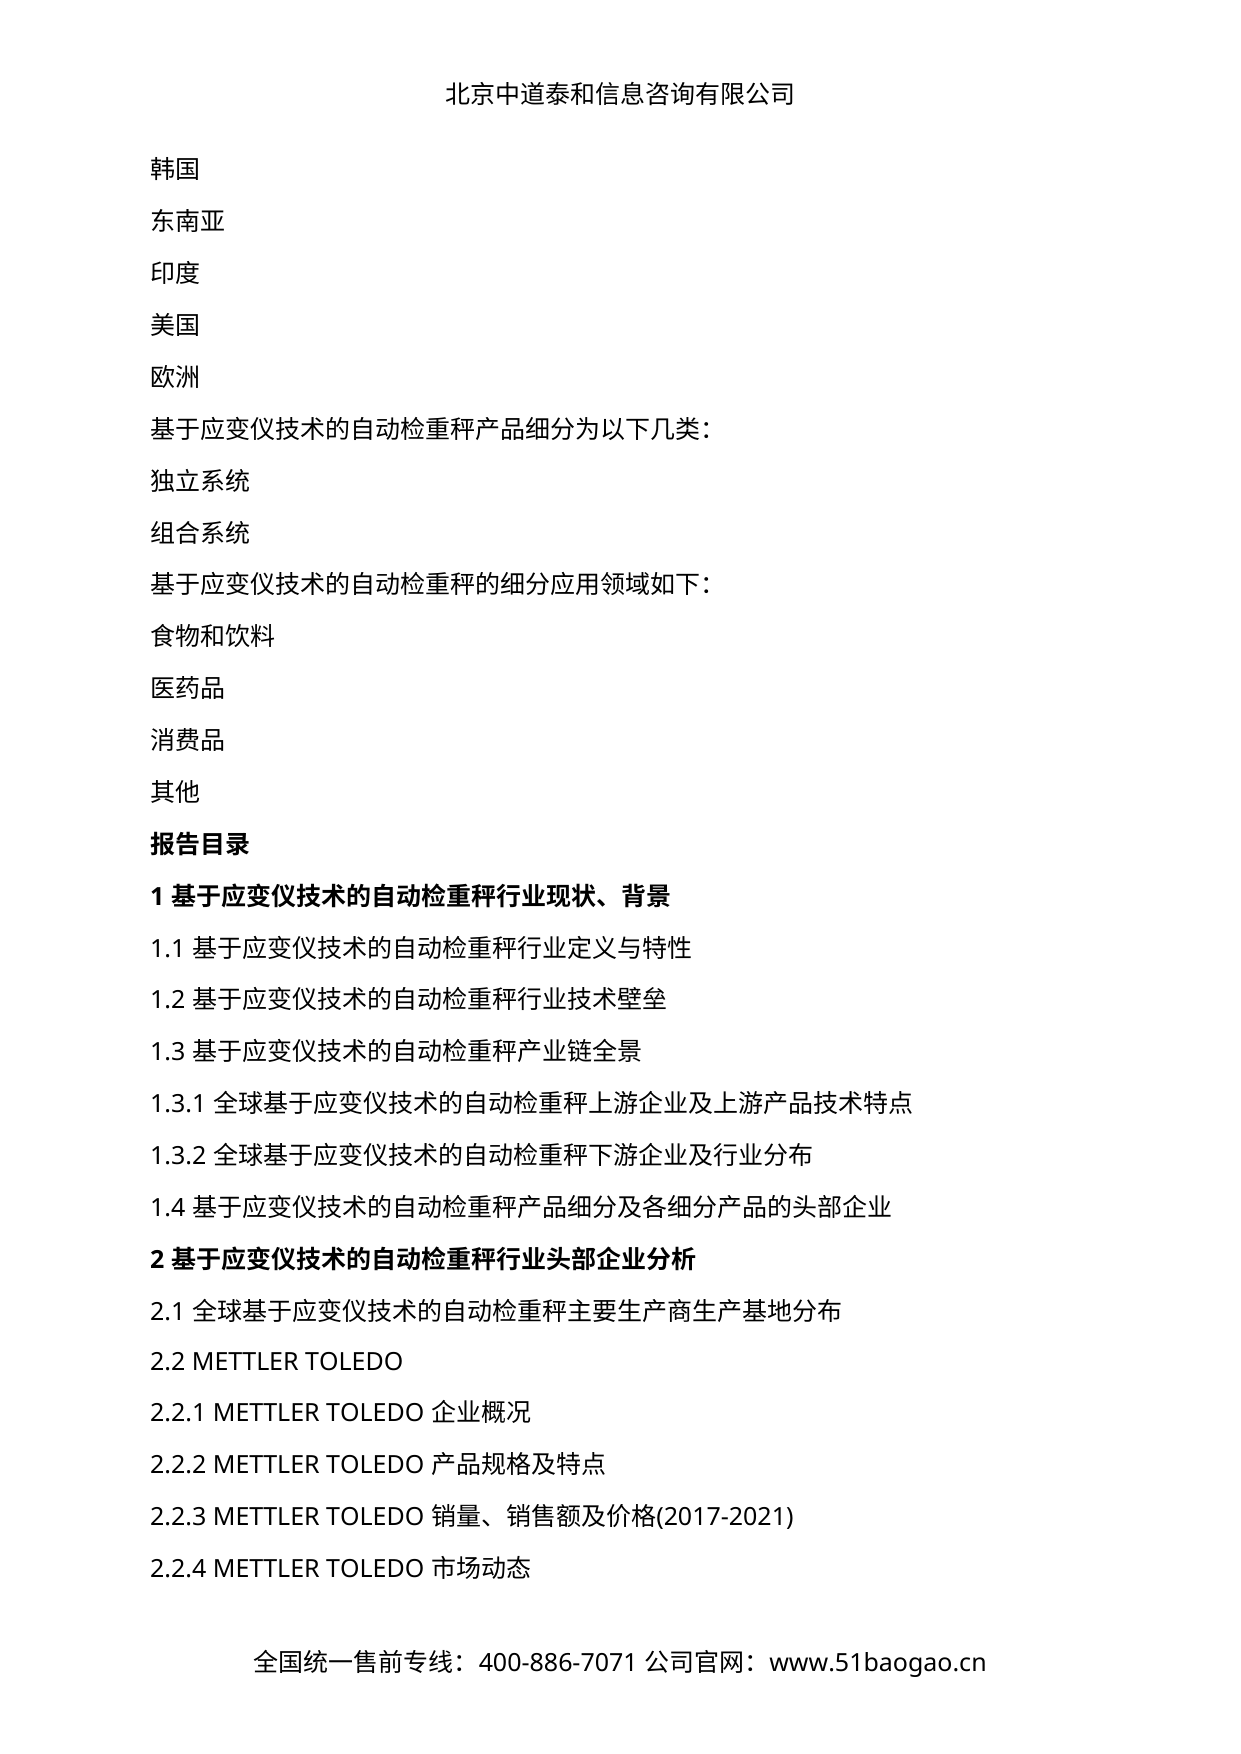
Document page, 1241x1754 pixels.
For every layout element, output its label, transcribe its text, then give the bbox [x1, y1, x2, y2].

text 韩国 [150, 150, 1090, 186]
text 2 基于应变仪技术的自动检重秤行业头部企业分析 [150, 1239, 1090, 1276]
text 1.3.2 全球基于应变仪技术的自动检重秤下游企业及行业分布 [150, 1136, 1090, 1172]
text 基于应变仪技术的自动检重秤的细分应用领域如下： [150, 565, 1090, 601]
text 2.2 METTLER TOLEDO [150, 1343, 1090, 1377]
text 医药品 [150, 669, 1090, 705]
text 基于应变仪技术的自动检重秤产品细分为以下几类： [150, 409, 1090, 446]
text 2.1 全球基于应变仪技术的自动检重秤主要生产商生产基地分布 [150, 1291, 1090, 1327]
text 1.3 基于应变仪技术的自动检重秤产业链全景 [150, 1032, 1090, 1068]
text 1 基于应变仪技术的自动检重秤行业现状、背景 [150, 876, 1090, 912]
text 食物和饮料 [150, 617, 1090, 653]
text 1.2 基于应变仪技术的自动检重秤行业技术壁垒 [150, 980, 1090, 1016]
text 欧洲 [150, 357, 1090, 394]
text 报告目录 [150, 824, 1090, 861]
text 2.2.4 METTLER TOLEDO 市场动态 [150, 1548, 1090, 1585]
text 美国 [150, 306, 1090, 342]
text 组合系统 [150, 513, 1090, 549]
text 其他 [150, 772, 1090, 809]
text 2.2.3 METTLER TOLEDO 销量、销售额及价格(2017-2021) [150, 1497, 1090, 1533]
text 印度 [150, 254, 1090, 290]
text 1.4 基于应变仪技术的自动检重秤产品细分及各细分产品的头部企业 [150, 1187, 1090, 1224]
text 消费品 [150, 721, 1090, 757]
text 独立系统 [150, 461, 1090, 497]
text 东南亚 [150, 202, 1090, 238]
text 2.2.2 METTLER TOLEDO 产品规格及特点 [150, 1445, 1090, 1481]
text 1.1 基于应变仪技术的自动检重秤行业定义与特性 [150, 928, 1090, 964]
text 1.3.1 全球基于应变仪技术的自动检重秤上游企业及上游产品技术特点 [150, 1084, 1090, 1120]
text 2.2.1 METTLER TOLEDO 企业概况 [150, 1393, 1090, 1429]
